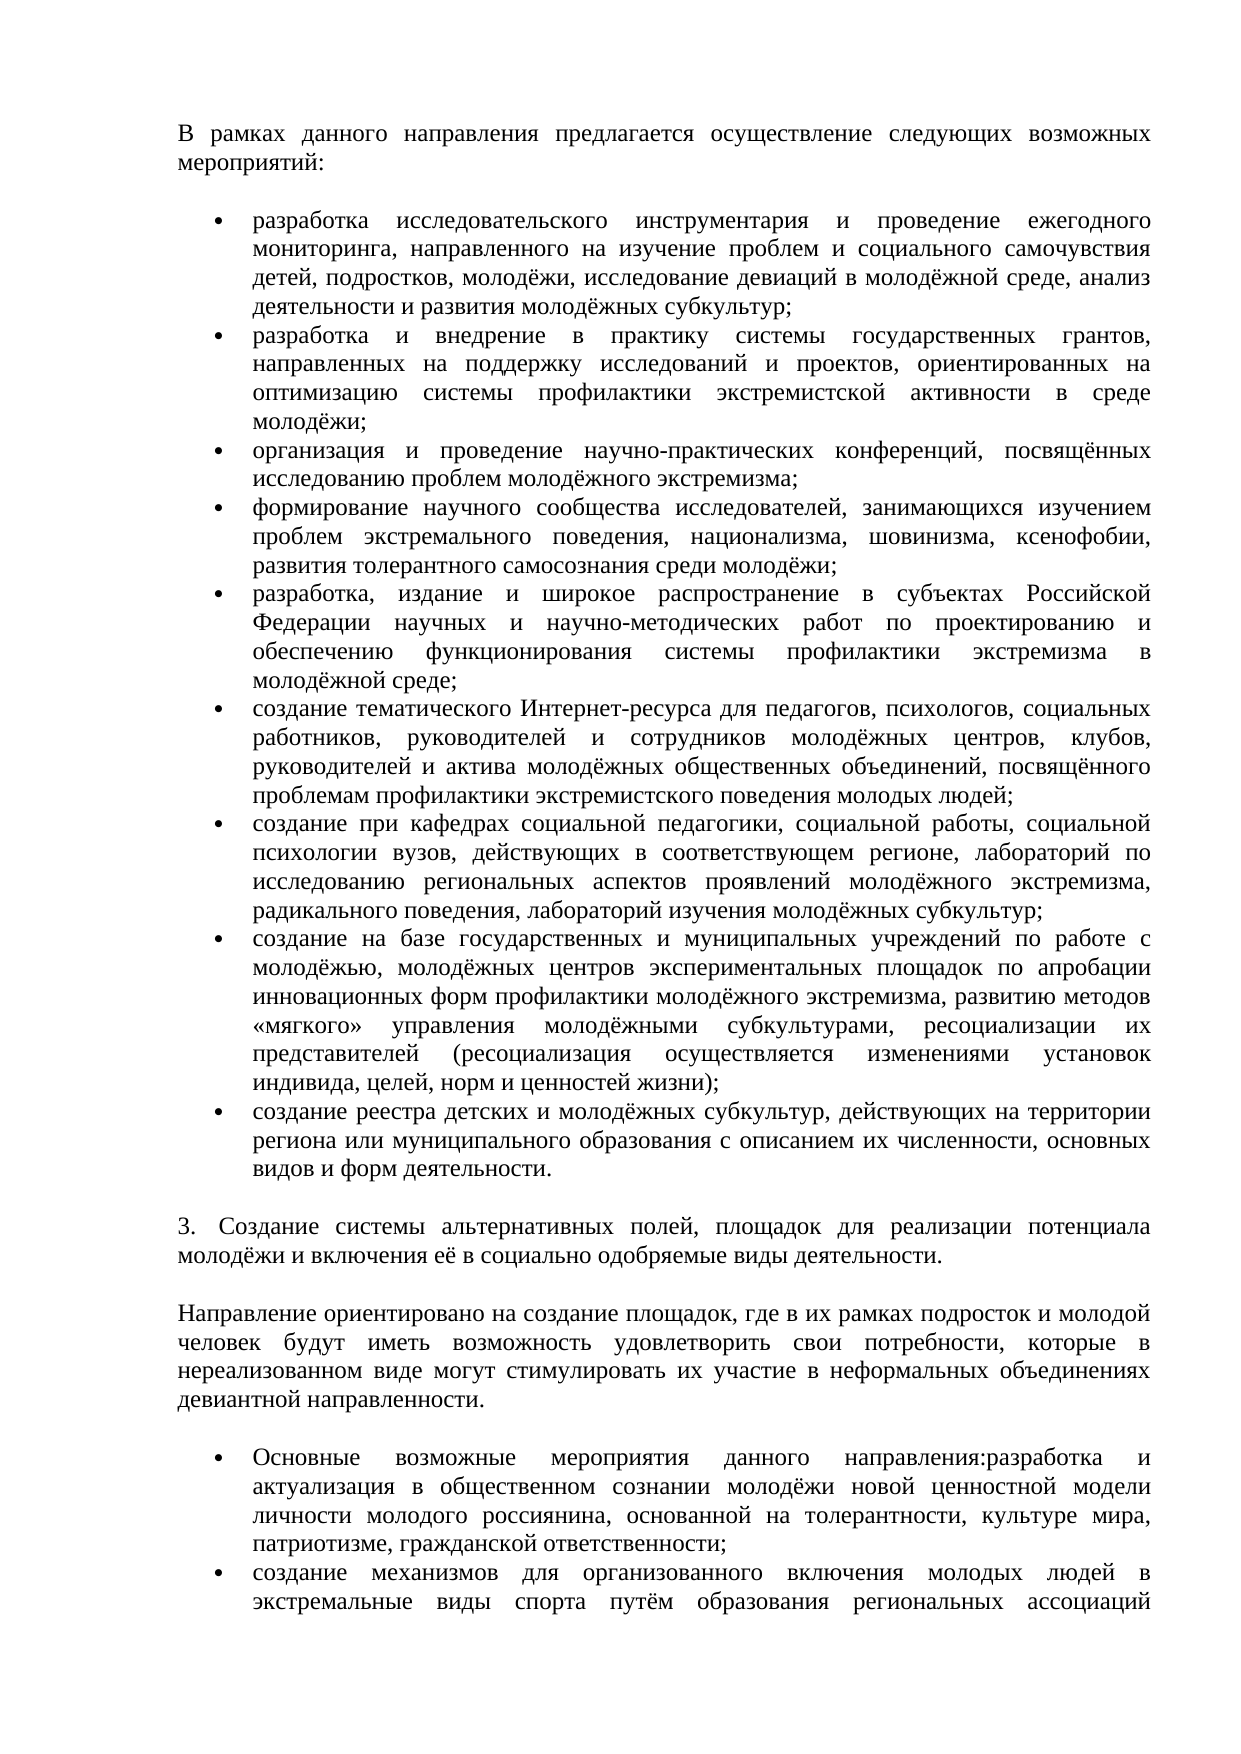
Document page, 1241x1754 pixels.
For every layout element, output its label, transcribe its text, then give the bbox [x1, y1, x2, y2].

list разработка и внедрение в практику системы государственных грантов, направленных на поддержку исследований и проектов, ориентированных на оптимизацию системы профилактики экстремистской активности в среде молодёжи; [215, 320, 1152, 435]
list создание реестра детских и молодёжных субкультур, действующих на территории региона или муниципального образования с описанием их численности, основных видов и форм деятельности. [215, 1096, 1152, 1182]
list формирование научного сообщества исследователей, занимающихся изучением проблем экстремального поведения, национализма, шовинизма, ксенофобии, развития толерантного самосознания среди молодёжи; [215, 492, 1152, 578]
list организация и проведение научно-практических конференций, посвящённых исследованию проблем молодёжного экстремизма; [215, 435, 1152, 492]
text 3. Создание системы альтернативных полей, площадок для реализации потенциала молодёжи и включения её в социально одобряемые виды деятельности. [177, 1211, 1152, 1269]
list разработка, издание и широкое распространение в субъектах Российской Федерации научных и научно-методических работ по проектированию и обеспечению функционирования системы профилактики экстремизма в молодёжной среде; [215, 578, 1152, 693]
list создание на базе государственных и муниципальных учреждений по работе с молодёжью, молодёжных центров экспериментальных площадок по апробации инновационных форм профилактики молодёжного экстремизма, развитию методов «мягкого» управления молодёжными субкультурами, ресоциализации их представителей (ресоциализация осуществляется изменениями установок индивида, целей, норм и ценностей жизни); [215, 923, 1152, 1096]
list разработка исследовательского инструментария и проведение ежегодного мониторинга, направленного на изучение проблем и социального самочувствия детей, подростков, молодёжи, исследование девиаций в молодёжной среде, анализ деятельности и развития молодёжных субкультур; [215, 205, 1152, 320]
text В рамках данного направления предлагается осуществление следующих возможных мероприятий: [177, 118, 1152, 176]
text Направление ориентировано на создание площадок, где в их рамках подросток и молодой человек будут иметь возможность удовлетворить свои потребности, которые в нереализованном виде могут стимулировать их участие в неформальных объединениях девиантной направленности. [177, 1298, 1152, 1413]
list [215, 1557, 1152, 1615]
list создание при кафедрах социальной педагогики, социальной работы, социальной психологии вузов, действующих в соответствующем регионе, лабораторий по исследованию региональных аспектов проявлений молодёжного экстремизма, радикального поведения, лабораторий изучения молодёжных субкультур; [215, 808, 1152, 923]
list создание тематического Интернет-ресурса для педагогов, психологов, социальных работников, руководителей и сотрудников молодёжных центров, клубов, руководителей и актива молодёжных общественных объединений, посвящённого проблемам профилактики экстремистского поведения молодых людей; [215, 693, 1152, 808]
list Основные возможные мероприятия данного направления:разработка и актуализация в общественном сознании молодёжи новой ценностной модели личности молодого россиянина, основанной на толерантности, культуре мира, патриотизме, гражданской ответственности; [215, 1442, 1152, 1557]
